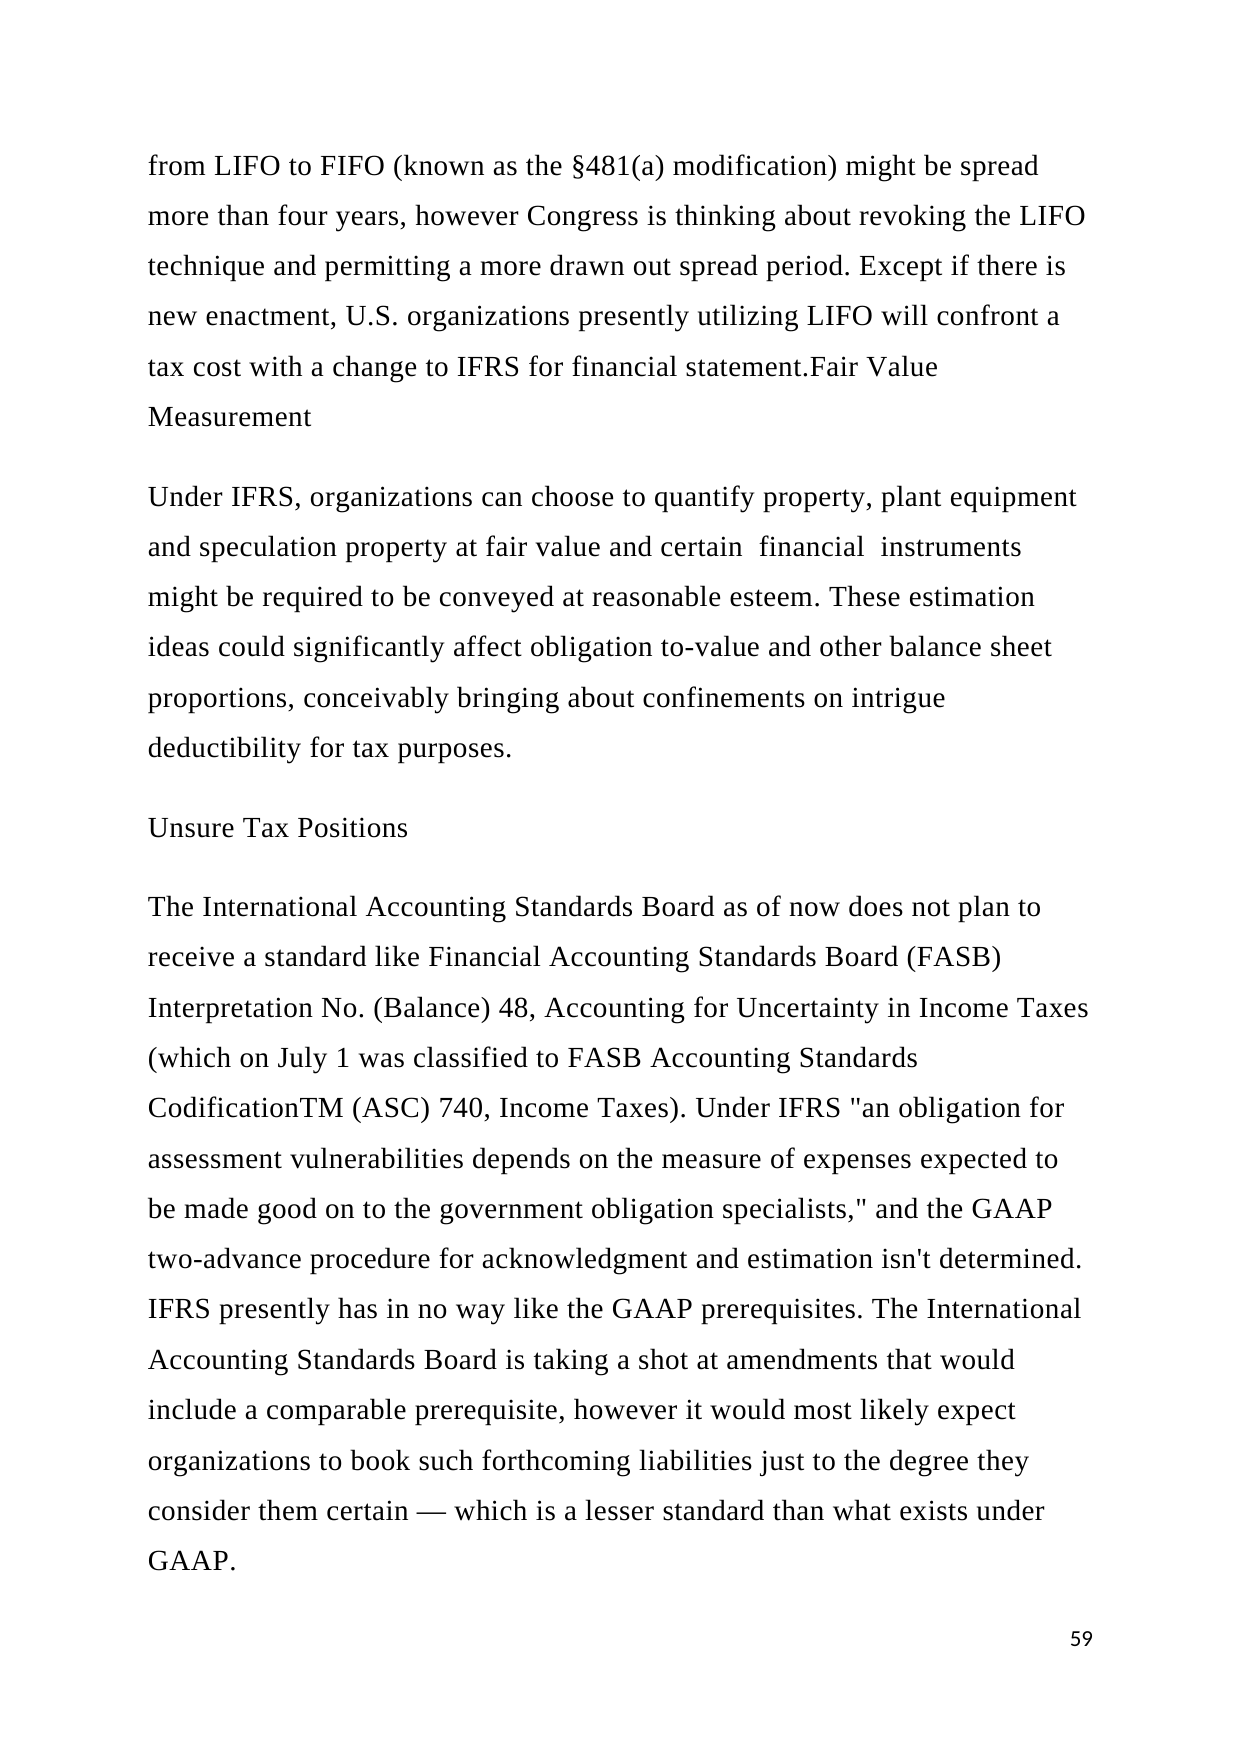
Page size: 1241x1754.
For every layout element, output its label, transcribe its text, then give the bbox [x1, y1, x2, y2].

text The International Accounting Standards Board as of now does not plan to receive a standard like Financial Accounting Standards Board (FASB) Interpretation No. (Balance) 48, Accounting for Uncertainty in Income Taxes (which on July 1 was classified to FASB Accounting Standards CodificationTM (ASC) 740, Income Taxes). Under IFRS "an obligation for assessment vulnerabilities depends on the measure of expenses expected to be made good on to the government obligation specialists," and the GAAP two-advance procedure for acknowledgment and estimation isn't determined. IFRS presently has in no way like the GAAP prerequisites. The International Accounting Standards Board is taking a shot at amendments that would include a comparable prerequisite, however it would most likely expect organizations to book such forthcoming liabilities just to the degree they consider them certain — which is a lesser standard than what exists under GAAP. [148, 889, 1093, 1577]
text Under IFRS, organizations can choose to quantify property, plant equipment and speculation property at fair value and certain financial instruments might be required to be conveyed at reasonable esteem. These estimation ideas could significantly affect obligation to-value and other balance sheet proportions, conceivably bringing about confinements on intrigue deductibility for tax purposes. [148, 479, 1093, 764]
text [148, 148, 1093, 433]
text Unsure Tax Positions [148, 810, 1093, 843]
